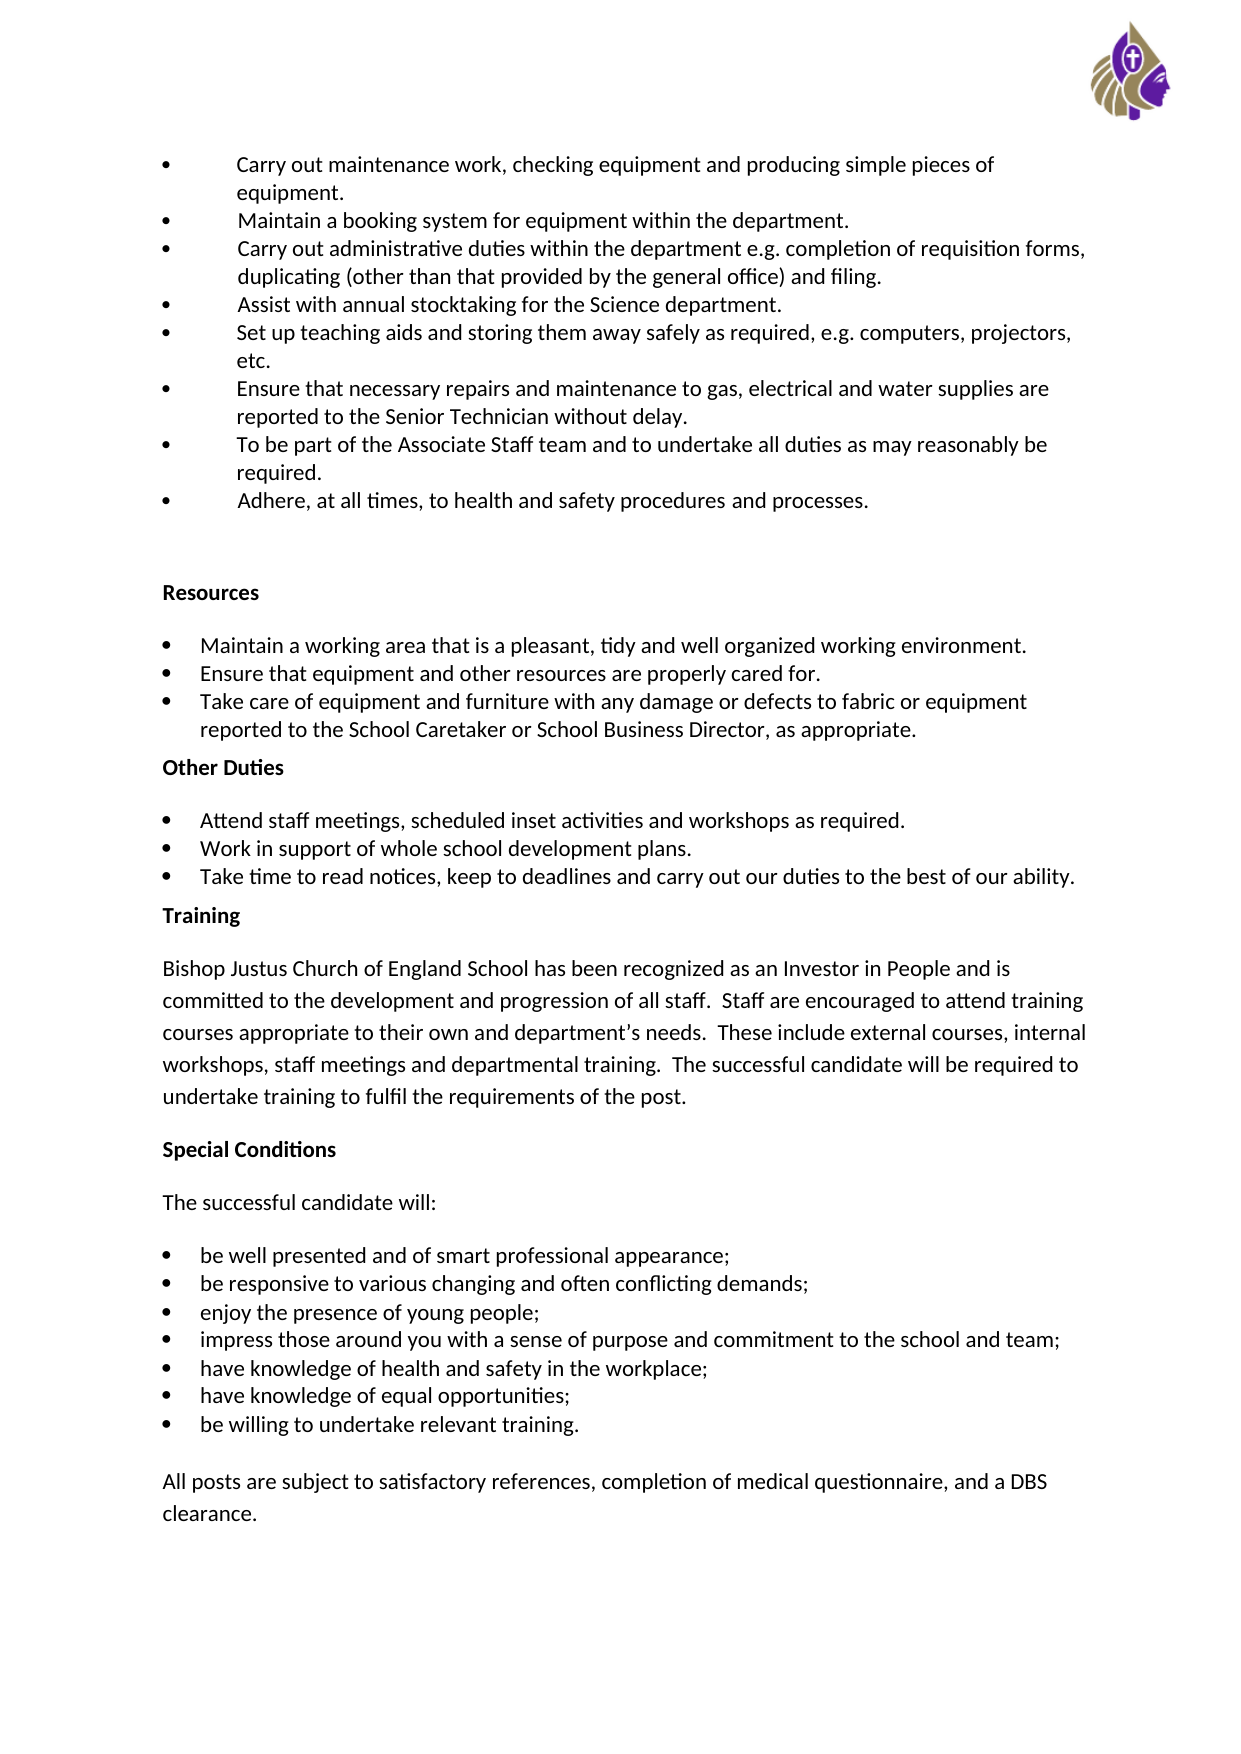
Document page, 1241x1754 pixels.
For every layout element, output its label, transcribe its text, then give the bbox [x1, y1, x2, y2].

text Other Duties [162, 753, 1090, 781]
text All posts are subject to satisfactory references, completion of medical questionnaire, and a DBS clearance. [162, 1467, 1090, 1527]
list have knowledge of health and safety in the workplace; [162, 1354, 1090, 1382]
list Attend staff meetings, scheduled inset activities and workshops as required. [162, 806, 1090, 834]
list Adhere, at all times, to health and safety procedures and processes. [162, 486, 1090, 514]
text Training [162, 901, 1090, 929]
text Resources [162, 578, 1090, 606]
list Set up teaching aids and storing them away safely as required, e.g. computers, projectors, etc. [162, 318, 1090, 374]
picture [1076, 18, 1190, 144]
list Ensure that equipment and other resources are properly cared for. [162, 659, 1090, 687]
list be responsive to various changing and often conflicting demands; [162, 1269, 1090, 1298]
list Work in support of whole school development plans. [162, 834, 1090, 862]
list enjoy the presence of young people; [162, 1298, 1090, 1326]
list Take time to read notices, keep to deadlines and carry out our duties to the best of our ability. [162, 862, 1090, 890]
list Carry out administrative duties within the department e.g. completion of requisition forms, duplicating (other than that provided by the general office) and filing. [162, 234, 1090, 290]
list impress those around you with a sense of purpose and commitment to the school and team; [162, 1326, 1090, 1354]
list To be part of the Associate Staff team and to undertake all duties as may reasonably be required. [162, 430, 1090, 486]
list Take care of equipment and furniture with any damage or defects to fabric or equipment reported to the School Caretaker or School Business Director, as appropriate. [162, 687, 1090, 743]
text Bishop Justus Church of England School has been recognized as an Investor in People and is committed to the development and progression of all staff. Staff are encouraged to attend training courses appropriate to their own and department’s needs. These include external courses, internal workshops, staff meetings and departmental training. The successful candidate will be required to undertake training to fulfil the requirements of the post. [162, 954, 1090, 1111]
text Special Conditions [162, 1136, 1090, 1163]
list Assist with annual stocktaking for the Science department. [162, 290, 1090, 318]
list be well presented and of smart professional appearance; [162, 1242, 1090, 1269]
list Ensure that necessary repairs and maintenance to gas, electrical and water supplies are reported to the Senior Technician without delay. [162, 374, 1090, 430]
list Maintain a working area that is a pleasant, tidy and well organized working environment. [162, 631, 1090, 659]
text The successful candidate will: [162, 1188, 1090, 1217]
list Maintain a booking system for equipment within the department. [162, 206, 1090, 234]
list be willing to undertake relevant training. [162, 1410, 1090, 1438]
list Carry out maintenance work, checking equipment and producing simple pieces of equipment. [162, 150, 1090, 206]
list have knowledge of equal opportunities; [162, 1382, 1090, 1410]
